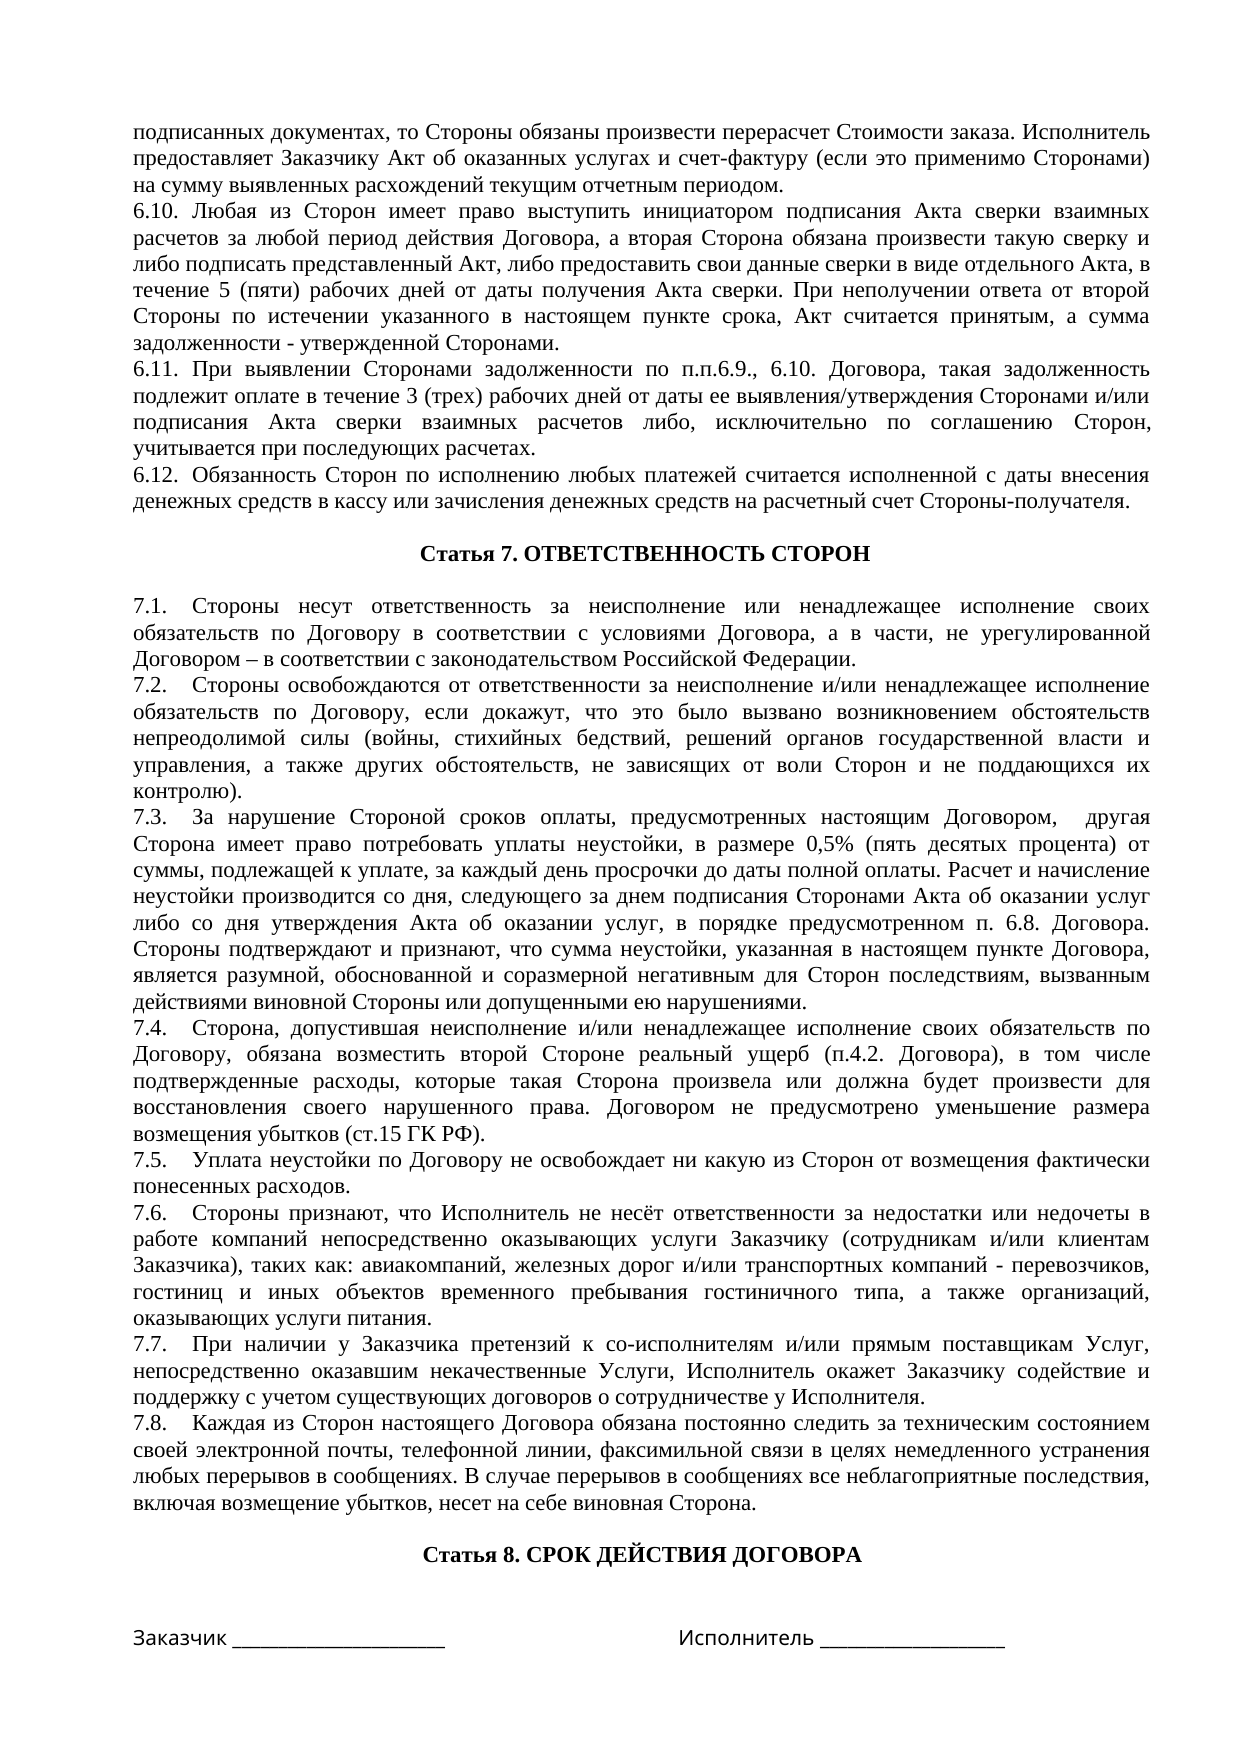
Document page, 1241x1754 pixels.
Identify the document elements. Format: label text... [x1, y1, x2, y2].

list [133, 118, 1152, 197]
list Любая из Сторон имеет право выступить инициатором подписания Акта сверки взаимных расчетов за любой период действия Договора, а вторая Сторона обязана произвести такую сверку и либо подписать представленный Акт, либо предоставить свои данные сверки в виде отдельного Акта, в течение 5 (пяти) рабочих дней от даты получения Акта сверки. При неполучении ответа от второй Стороны по истечении указанного в настоящем пункте срока, Акт считается принятым, а сумма задолженности - утвержденной Сторонами. [133, 197, 1152, 355]
text Статья 7. ОТВЕТСТВЕННОСТЬ СТОРОН [133, 540, 1152, 566]
list Сторона, допустившая неисполнение и/или ненадлежащее исполнение своих обязательств по Договору, обязана возместить второй Стороне реальный ущерб (п.4.2. Договора), в том числе подтвержденные расходы, которые такая Сторона произвела или должна будет произвести для восстановления своего нарушенного права. Договором не предусмотрено уменьшение размера возмещения убытков (ст.15 ГК РФ). [133, 1014, 1152, 1146]
list За нарушение Стороной сроков оплаты, предусмотренных настоящим Договором, другая Сторона имеет право потребовать уплаты неустойки, в размере 0,5% (пять десятых процента) от суммы, подлежащей к уплате, за каждый день просрочки до даты полной оплаты. Расчет и начисление неустойки производится со дня, следующего за днем подписания Сторонами Акта об оказании услуг либо со дня утверждения Акта об оказании услуг, в порядке предусмотренном п. 6.8. Договора. Стороны подтверждают и признают, что сумма неустойки, указанная в настоящем пункте Договора, является разумной, обоснованной и соразмерной негативным для Сторон последствиям, вызванным действиями виновной Стороны или допущенными ею нарушениями. [133, 803, 1152, 1014]
list Обязанность Сторон по исполнению любых платежей считается исполненной с даты внесения денежных средств в кассу или зачисления денежных средств на расчетный счет Стороны-получателя. [133, 461, 1152, 513]
text Статья 8. СРОК ДЕЙСТВИЯ ДОГОВОРА [133, 1541, 1152, 1568]
list Стороны признают, что Исполнитель не несёт ответственности за недостатки или недочеты в работе компаний непосредственно оказывающих услуги Заказчику (сотрудникам и/или клиентам Заказчика), таких как: авиакомпаний, железных дорог и/или транспортных компаний - перевозчиков, гостиниц и иных объектов временного пребывания гостиничного типа, а также организаций, оказывающих услуги питания. [133, 1199, 1152, 1330]
list Каждая из Сторон настоящего Договора обязана постоянно следить за техническим состоянием своей электронной почты, телефонной линии, факсимильной связи в целях немедленного устранения любых перерывов в сообщениях. В случае перерывов в сообщениях все неблагоприятные последствия, включая возмещение убытков, несет на себе виновная Сторона. [133, 1409, 1152, 1515]
list Стороны несут ответственность за неисполнение или ненадлежащее исполнение своих обязательств по Договору в соответствии с условиями Договора, а в части, не урегулированной Договором – в соответствии с законодательством Российской Федерации. [133, 592, 1152, 672]
list Уплата неустойки по Договору не освобождает ни какую из Сторон от возмещения фактически понесенных расходов. [133, 1146, 1152, 1199]
list При наличии у Заказчика претензий к со-исполнителям и/или прямым поставщикам Услуг, непосредственно оказавшим некачественные Услуги, Исполнитель окажет Заказчику содействие и поддержку с учетом существующих договоров о сотрудничестве у Исполнителя. [133, 1330, 1152, 1409]
list При выявлении Сторонами задолженности по п.п.6.9., 6.10. Договора, такая задолженность подлежит оплате в течение 3 (трех) рабочих дней от даты ее выявления/утверждения Сторонами и/или подписания Акта сверки взаимных расчетов либо, исключительно по соглашению Сторон, учитывается при последующих расчетах. [133, 355, 1152, 461]
list Стороны освобождаются от ответственности за неисполнение и/или ненадлежащее исполнение обязательств по Договору, если докажут, что это было вызвано возникновением обстоятельств непреодолимой силы (войны, стихийных бедствий, решений органов государственной власти и управления, а также других обстоятельств, не зависящих от воли Сторон и не поддающихся их контролю). [133, 672, 1152, 803]
